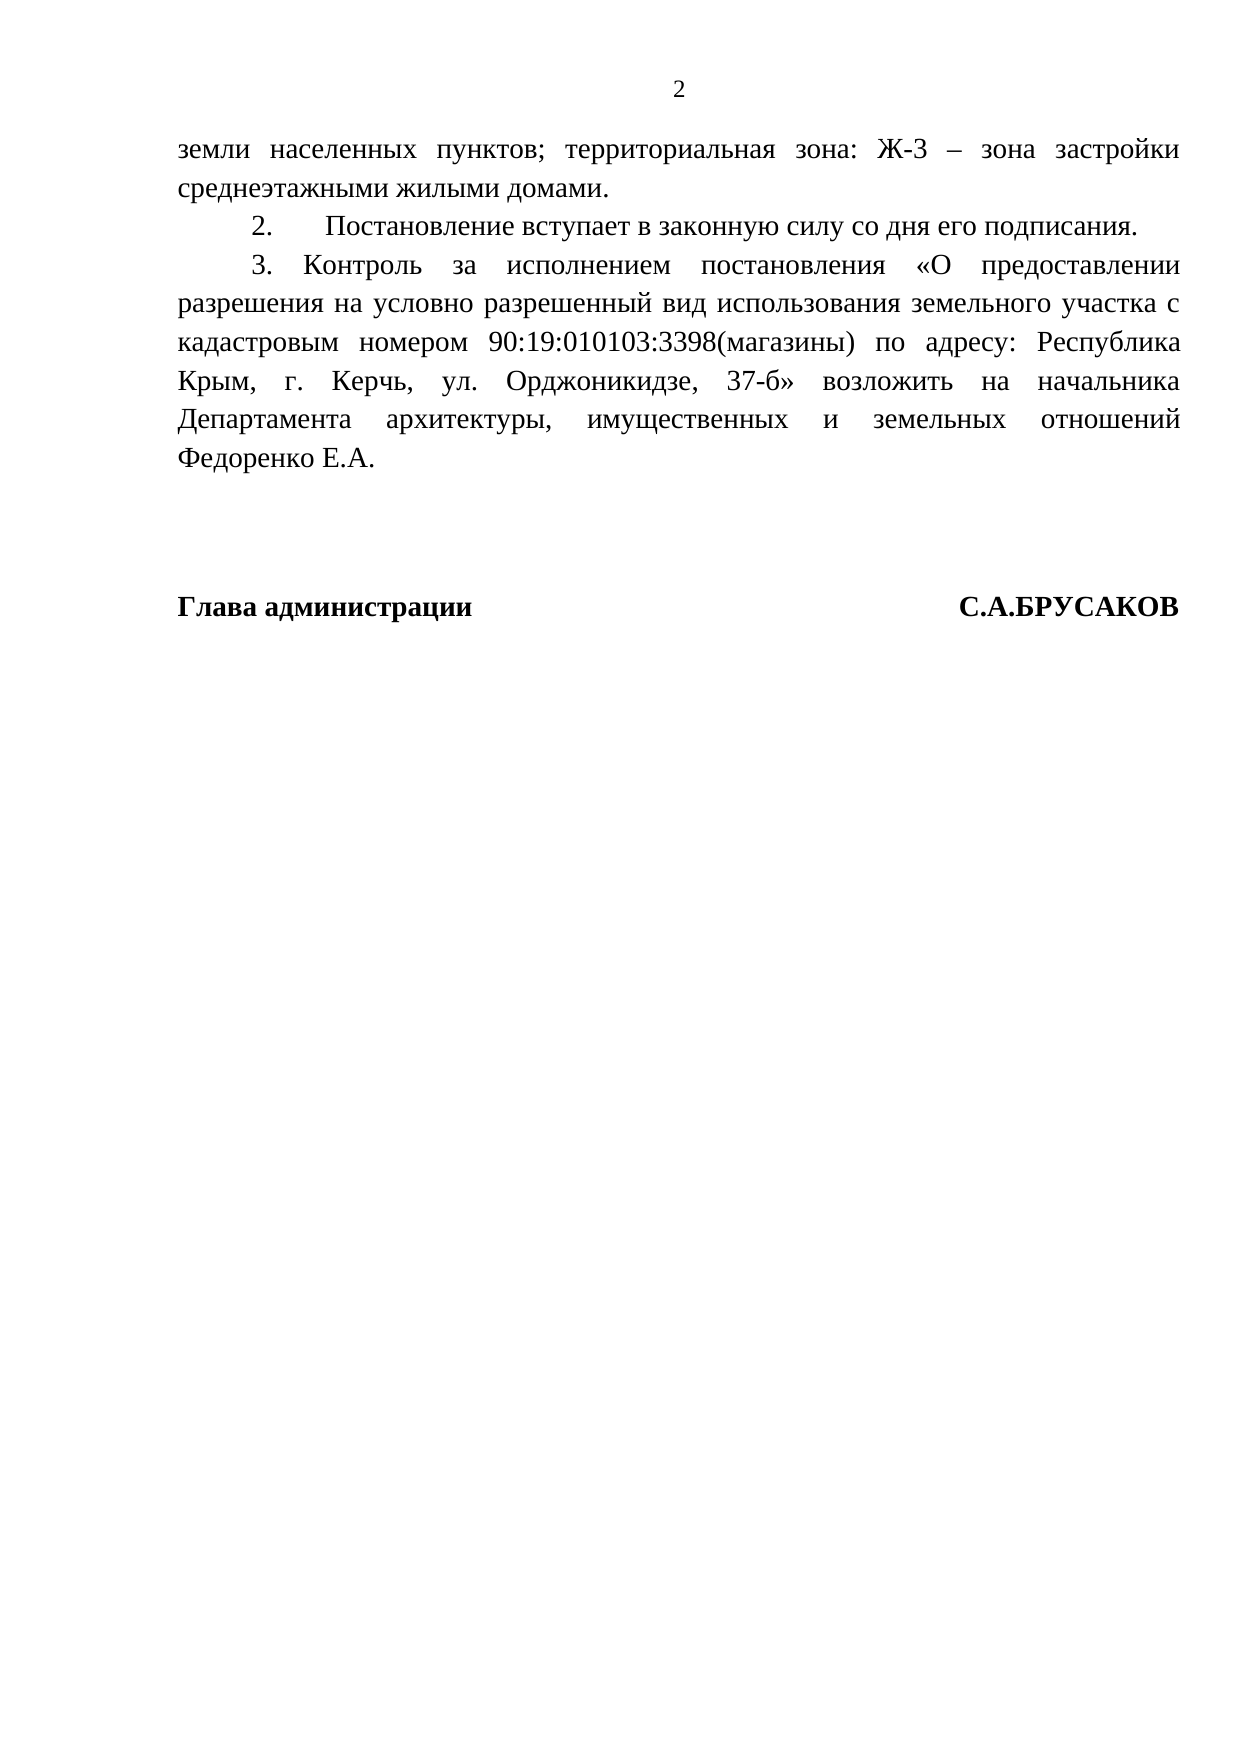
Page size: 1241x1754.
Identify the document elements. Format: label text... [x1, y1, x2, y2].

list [177, 131, 1181, 203]
list Постановление вступает в законную силу со дня его подписания. [177, 208, 1181, 242]
text 3. Контроль за исполнением постановления «О предоставлении разрешения на условно разрешенный вид использования земельного участка с кадастровым номером 90:19:010103:3398(магазины) по адресу: Республика Крым, г. Керчь, ул. Орджоникидзе, 37-б» возложить на начальника Департамента архитектуры, имущественных и земельных отношений Федоренко Е.А. [177, 247, 1181, 473]
text Глава администрации С.А.БРУСАКОВ [177, 589, 1181, 622]
